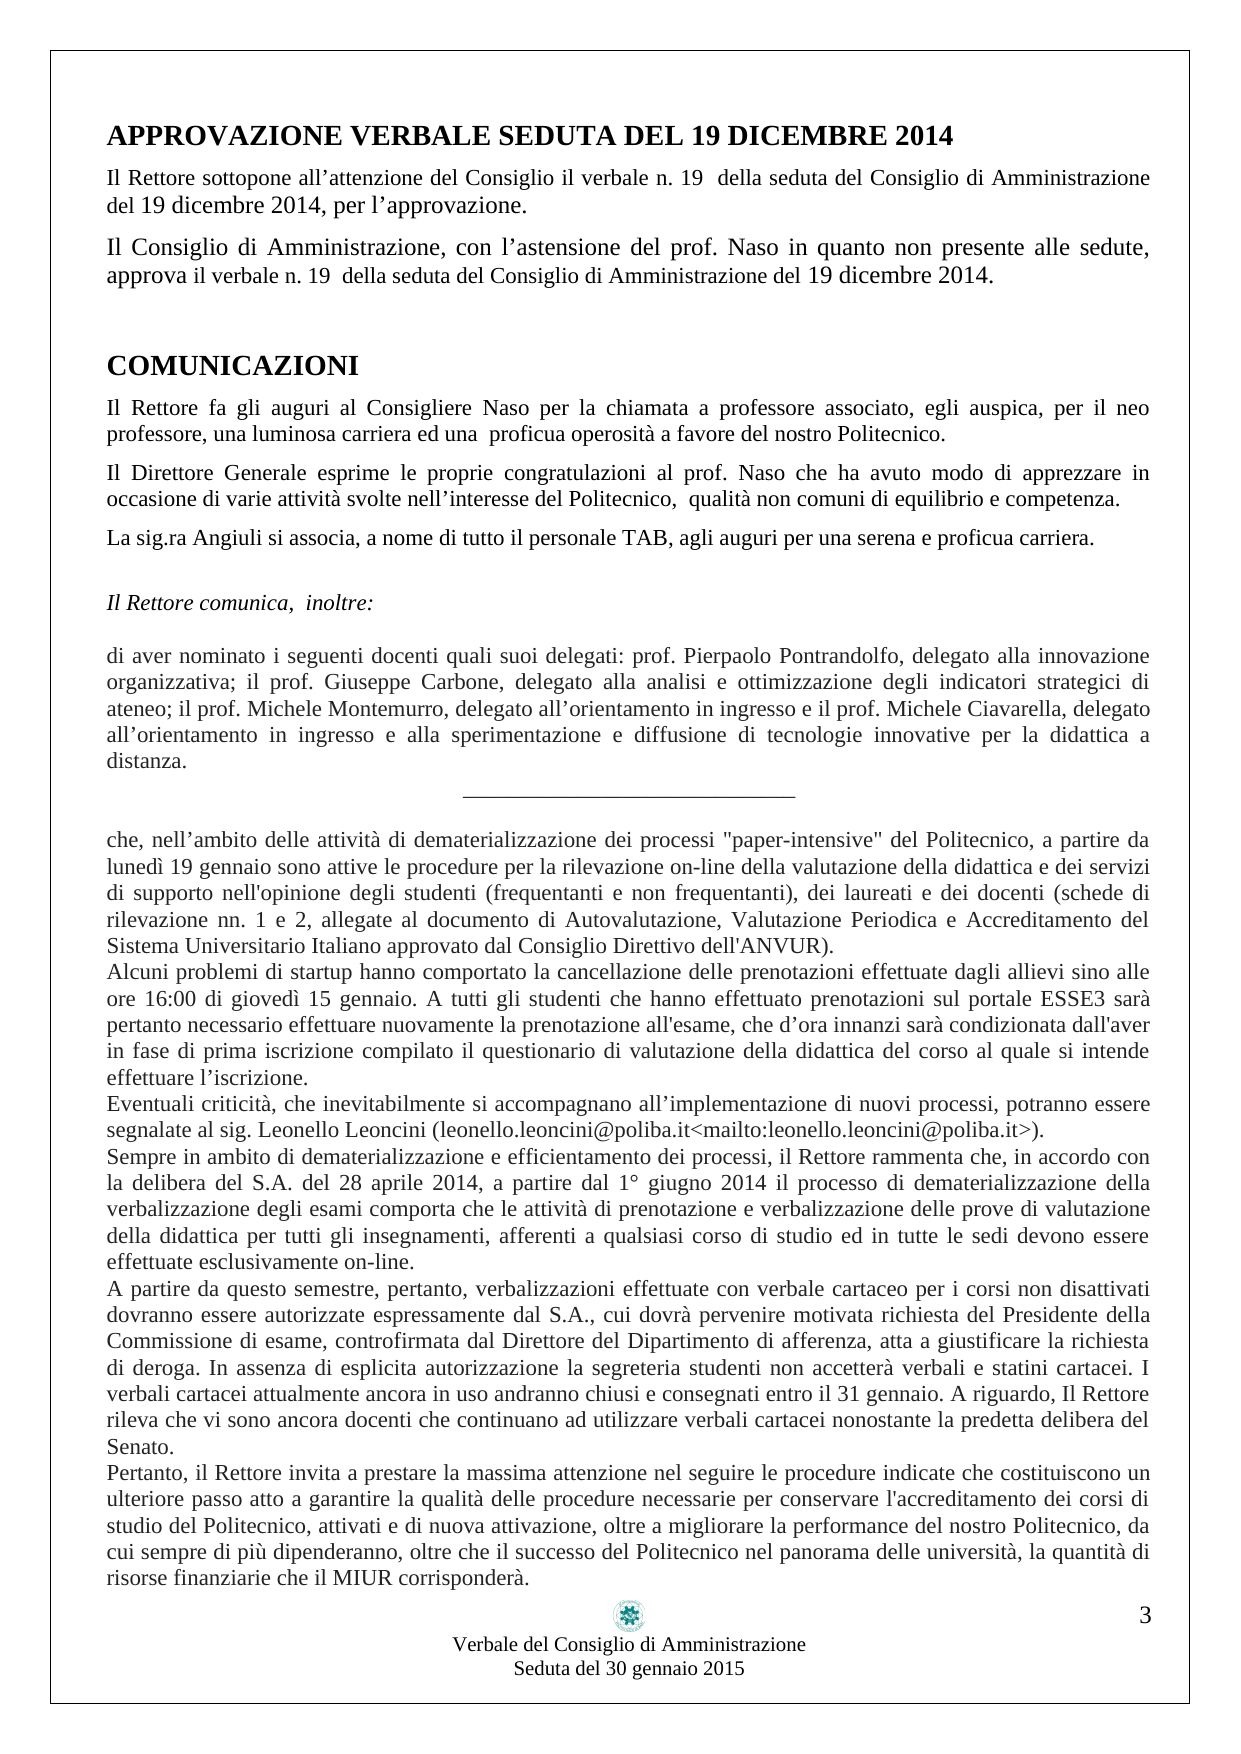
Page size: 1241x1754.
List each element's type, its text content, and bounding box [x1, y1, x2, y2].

text che, nell’ambito delle attività di dematerializzazione dei processi "paper-intensive" del Politecnico, a partire da lunedì 19 gennaio sono attive le procedure per la rilevazione on-line della valutazione della didattica e dei servizi di supporto nell'opinione degli studenti (frequentanti e non frequentanti), dei laureati e dei docenti (schede di rilevazione nn. 1 e 2, allegate al documento di Autovalutazione, Valutazione Periodica e Accreditamento del Sistema Universitario Italiano approvato dal Consiglio Direttivo dell'ANVUR). [106, 827, 1152, 958]
text A partire da questo semestre, pertanto, verbalizzazioni effettuate con verbale cartaceo per i corsi non disattivati dovranno essere autorizzate espressamente dal S.A., cui dovrà pervenire motivata richiesta del Presidente della Commissione di esame, controfirmata dal Direttore del Dipartimento di afferenza, atta a giustificare la richiesta di deroga. In assenza di esplicita autorizzazione la segreteria studenti non accetterà verbali e statini cartacei. I verbali cartacei attualmente ancora in uso andranno chiusi e consegnati entro il 31 gennaio. A riguardo, Il Rettore rileva che vi sono ancora docenti che continuano ad utilizzare verbali cartacei nonostante la predetta delibera del Senato. [106, 1274, 1152, 1459]
text Sempre in ambito di dematerializzazione e efficientamento dei processi, il Rettore rammenta che, in accordo con la delibera del S.A. del 28 aprile 2014, a partire dal 1° giugno 2014 il processo di dematerializzazione della verbalizzazione degli esami comporta che le attività di prenotazione e verbalizzazione delle prove di valutazione della didattica per tutti gli insegnamenti, afferenti a qualsiasi corso di studio ed in tutte le sedi devono essere effettuate esclusivamente on-line. [106, 1143, 1152, 1274]
text Il Rettore fa gli auguri al Consigliere Naso per la chiamata a professore associato, egli auspica, per il neo professore, una luminosa carriera ed una proficua operosità a favore del nostro Politecnico. [106, 394, 1152, 446]
text COMUNICAZIONI [106, 348, 1152, 381]
text Pertanto, il Rettore invita a prestare la massima attenzione nel seguire le procedure indicate che costituiscono un ulteriore passo atto a garantire la qualità delle procedure necessarie per conservare l'accreditamento dei corsi di studio del Politecnico, attivati e di nuova attivazione, oltre a migliorare la performance del nostro Politecnico, da cui sempre di più dipenderanno, oltre che il successo del Politecnico nel panorama delle università, la quantità di risorse finanziarie che il MIUR corrisponderà. [106, 1459, 1152, 1591]
text Il Rettore sottopone all’attenzione del Consiglio il verbale n. 19 della seduta del Consiglio di Amministrazione del 19 dicembre 2014, per l’approvazione. [106, 164, 1152, 219]
text Il Consiglio di Amministrazione, con l’astensione del prof. Naso in quanto non presente alle sedute, approva il verbale n. 19 della seduta del Consiglio di Amministrazione del 19 dicembre 2014. [106, 232, 1152, 289]
text La sig.ra Angiuli si associa, a nome di tutto il personale TAB, agli auguri per una serena e proficua carriera. [106, 524, 1152, 551]
list Il Rettore comunica, inoltre: [106, 589, 1152, 616]
text Alcuni problemi di startup hanno comportato la cancellazione delle prenotazioni effettuate dagli allievi sino alle ore 16:00 di giovedì 15 gennaio. A tutti gli studenti che hanno effettuato prenotazioni sul portale ESSE3 sarà pertanto necessario effettuare nuovamente la prenotazione all'esame, che d’ora innanzi sarà condizionata dall'aver in fase di prima iscrizione compilato il questionario di valutazione della didattica del corso al quale si intende effettuare l’iscrizione. [106, 958, 1152, 1090]
text Eventuali criticità, che inevitabilmente si accompagnano all’implementazione di nuovi processi, potranno essere segnalate al sig. Leonello Leoncini (leonello.leoncini@poliba.it<mailto:leonello.leoncini@poliba.it>). [106, 1090, 1152, 1143]
text _____________________________ [106, 774, 1152, 800]
text di aver nominato i seguenti docenti quali suoi delegati: prof. Pierpaolo Pontrandolfo, delegato alla innovazione organizzativa; il prof. Giuseppe Carbone, delegato alla analisi e ottimizzazione degli indicatori strategici di ateneo; il prof. Michele Montemurro, delegato all’orientamento in ingresso e il prof. Michele Ciavarella, delegato all’orientamento in ingresso e alla sperimentazione e diffusione di tecnologie innovative per la didattica a distanza. [106, 642, 1152, 774]
picture [613, 1600, 646, 1632]
text Il Direttore Generale esprime le proprie congratulazioni al prof. Naso che ha avuto modo di apprezzare in occasione di varie attività svolte nell’interesse del Politecnico, qualità non comuni di equilibrio e competenza. [106, 459, 1152, 512]
text APPROVAZIONE VERBALE SEDUTA DEL 19 DICEMBRE 2014 [106, 118, 1152, 152]
